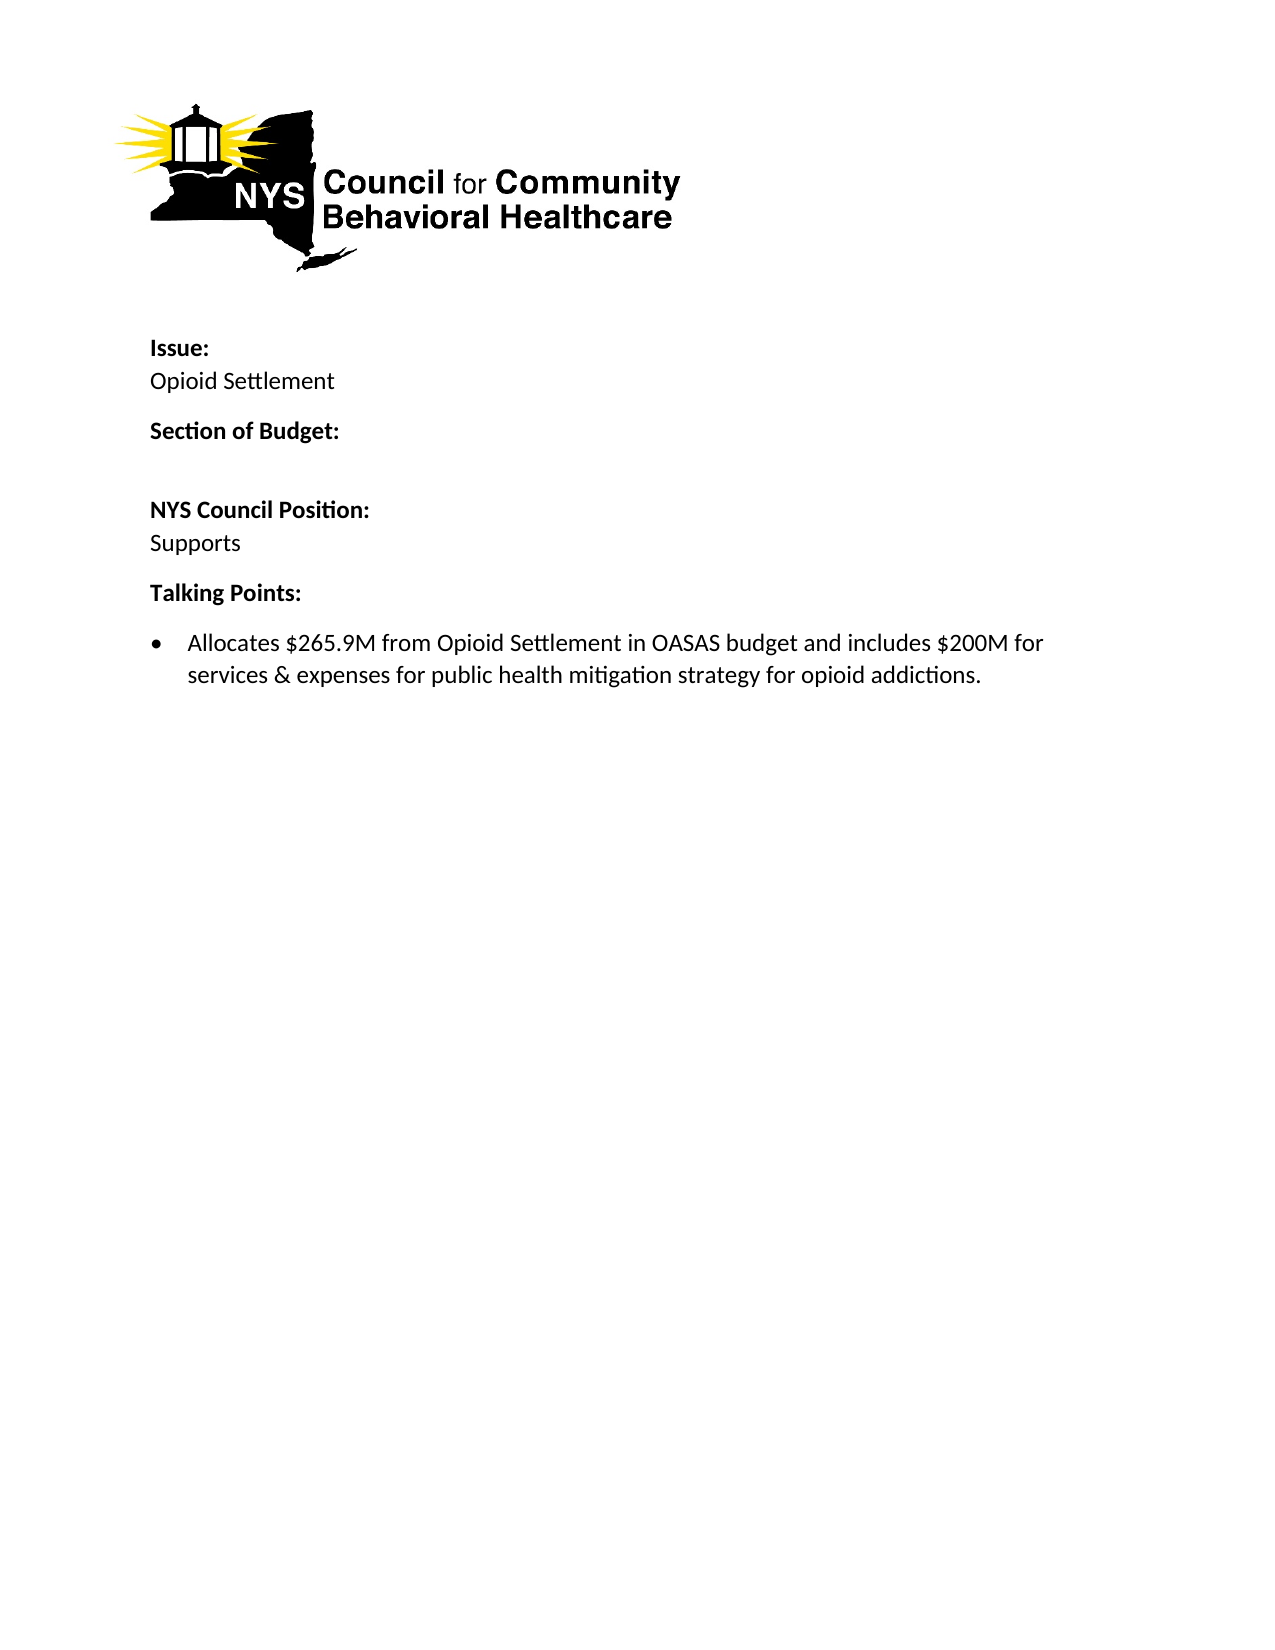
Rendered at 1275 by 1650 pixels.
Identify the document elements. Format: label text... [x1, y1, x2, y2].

text Issue: Opioid Settlement [150, 333, 1125, 396]
text NYS Council Position: Supports [150, 495, 1125, 558]
text Talking Points: [150, 577, 1125, 608]
picture [107, 93, 691, 281]
list Allocates $265.9M from Opioid Settlement in OASAS budget and includes $200M for services & expenses for public health mitigation strategy for opioid addictions. [150, 627, 1125, 690]
text Section of Budget: [150, 415, 1125, 476]
